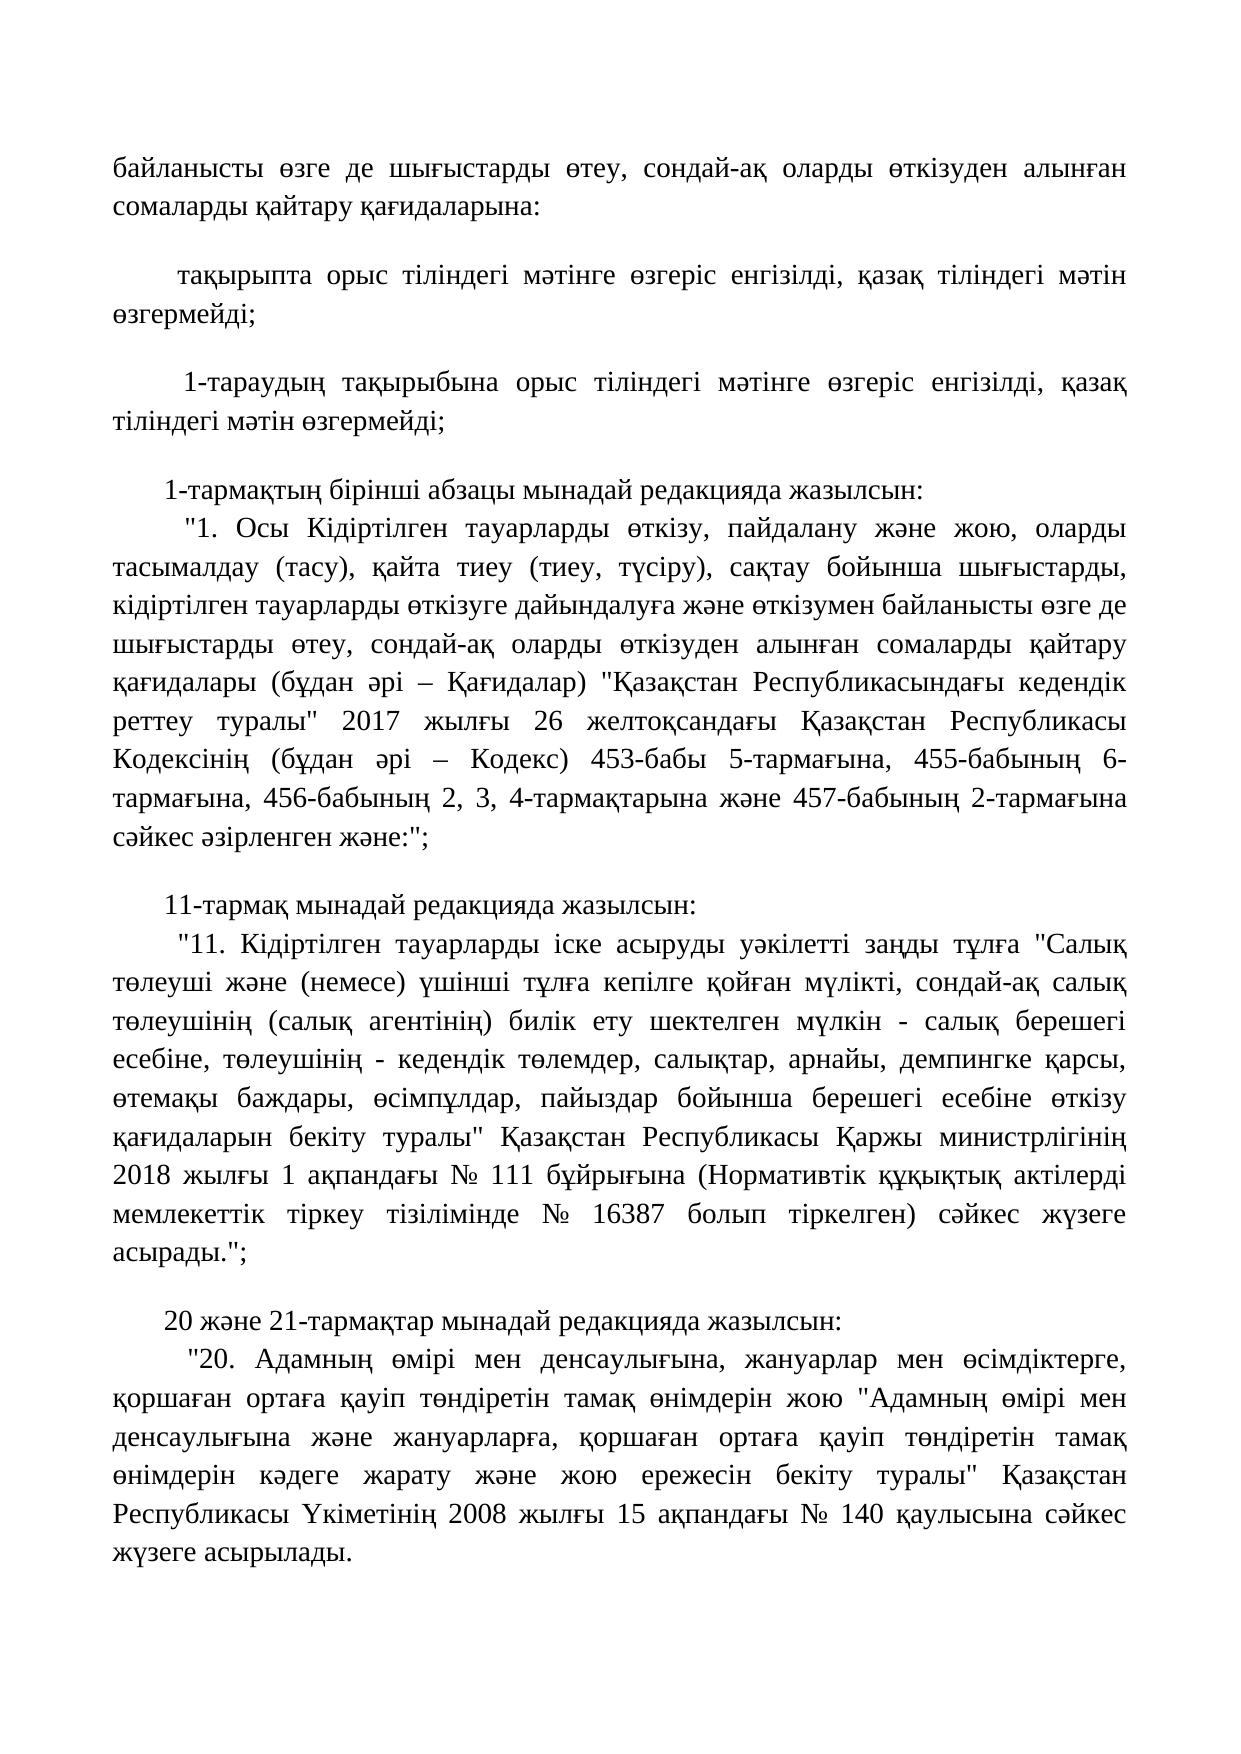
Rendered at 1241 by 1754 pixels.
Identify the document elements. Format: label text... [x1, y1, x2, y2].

text "11. Кідіртілген тауарларды іске асыруды уәкілетті заңды тұлға "Салық төлеуші және (немесе) үшінші тұлға кепілге қойған мүлікті, сондай-ақ салық төлеушінің (салық агентінің) билік ету шектелген мүлкін - салық берешегі есебіне, төлеушінің - кедендік төлемдер, салықтар, арнайы, демпингке қарсы, өтемақы баждары, өсімпұлдар, пайыздар бойынша берешегі есебіне өткізу қағидаларын бекіту туралы" Қазақстан Республикасы Қаржы министрлігінің 2018 жылғы 1 ақпандағы № 111 бұйрығына (Нормативтік құқықтық актілерді мемлекеттік тіркеу тізілімінде № 16387 болып тіркелген) сәйкес жүзеге асырады."; [112, 926, 1128, 1268]
text "1. Осы Кідіртілген тауарларды өткізу, пайдалану және жою, оларды тасымалдау (тасу), қайта тиеу (тиеу, түсіру), сақтау бойынша шығыстарды, кідіртілген тауарларды өткізуге дайындалуға және өткізумен байланысты өзге де шығыстарды өтеу, сондай-ақ оларды өткізуден алынған сомаларды қайтару қағидалары (бұдан әрі – Қағидалар) "Қазақстан Республикасындағы кедендік реттеу туралы" 2017 жылғы 26 желтоқсандағы Қазақстан Республикасы Кодексінің (бұдан әрі – Кодекс) 453-бабы 5-тармағына, 455-бабының 6-тармағына, 456-бабының 2, 3, 4-тармақтарына және 457-бабының 2-тармағына сәйкес әзірленген және:"; [112, 510, 1128, 852]
text 11-тармақ мынадай редакцияда жазылсын: [112, 887, 1128, 921]
text "20. Адамның өмірі мен денсаулығына, жануарлар мен өсімдіктерге, қоршаған ортаға қауіп төндіретін тамақ өнімдерін жою "Адамның өмірі мен денсаулығына және жануарларға, қоршаған ортаға қауіп төндіретін тамақ өнімдерін кәдеге жарату және жою ережесін бекіту туралы" Қазақстан Республикасы Үкіметінің 2008 жылғы 15 ақпандағы № 140 қаулысына сәйкес жүзеге асырылады. [112, 1342, 1128, 1568]
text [112, 150, 1128, 222]
text тақырыпта орыс тіліндегі мәтінге өзгеріс енгізілді, қазақ тіліндегі мәтін өзгермейді; [112, 257, 1128, 329]
text 1-тараудың тақырыбына орыс тіліндегі мәтінге өзгеріс енгізілді, қазақ тіліндегі мәтін өзгермейді; [112, 364, 1128, 437]
text 1-тармақтың бірінші абзацы мынадай редакцияда жазылсын: [112, 472, 1128, 505]
text 20 және 21-тармақтар мынадай редакцияда жазылсын: [112, 1303, 1128, 1337]
